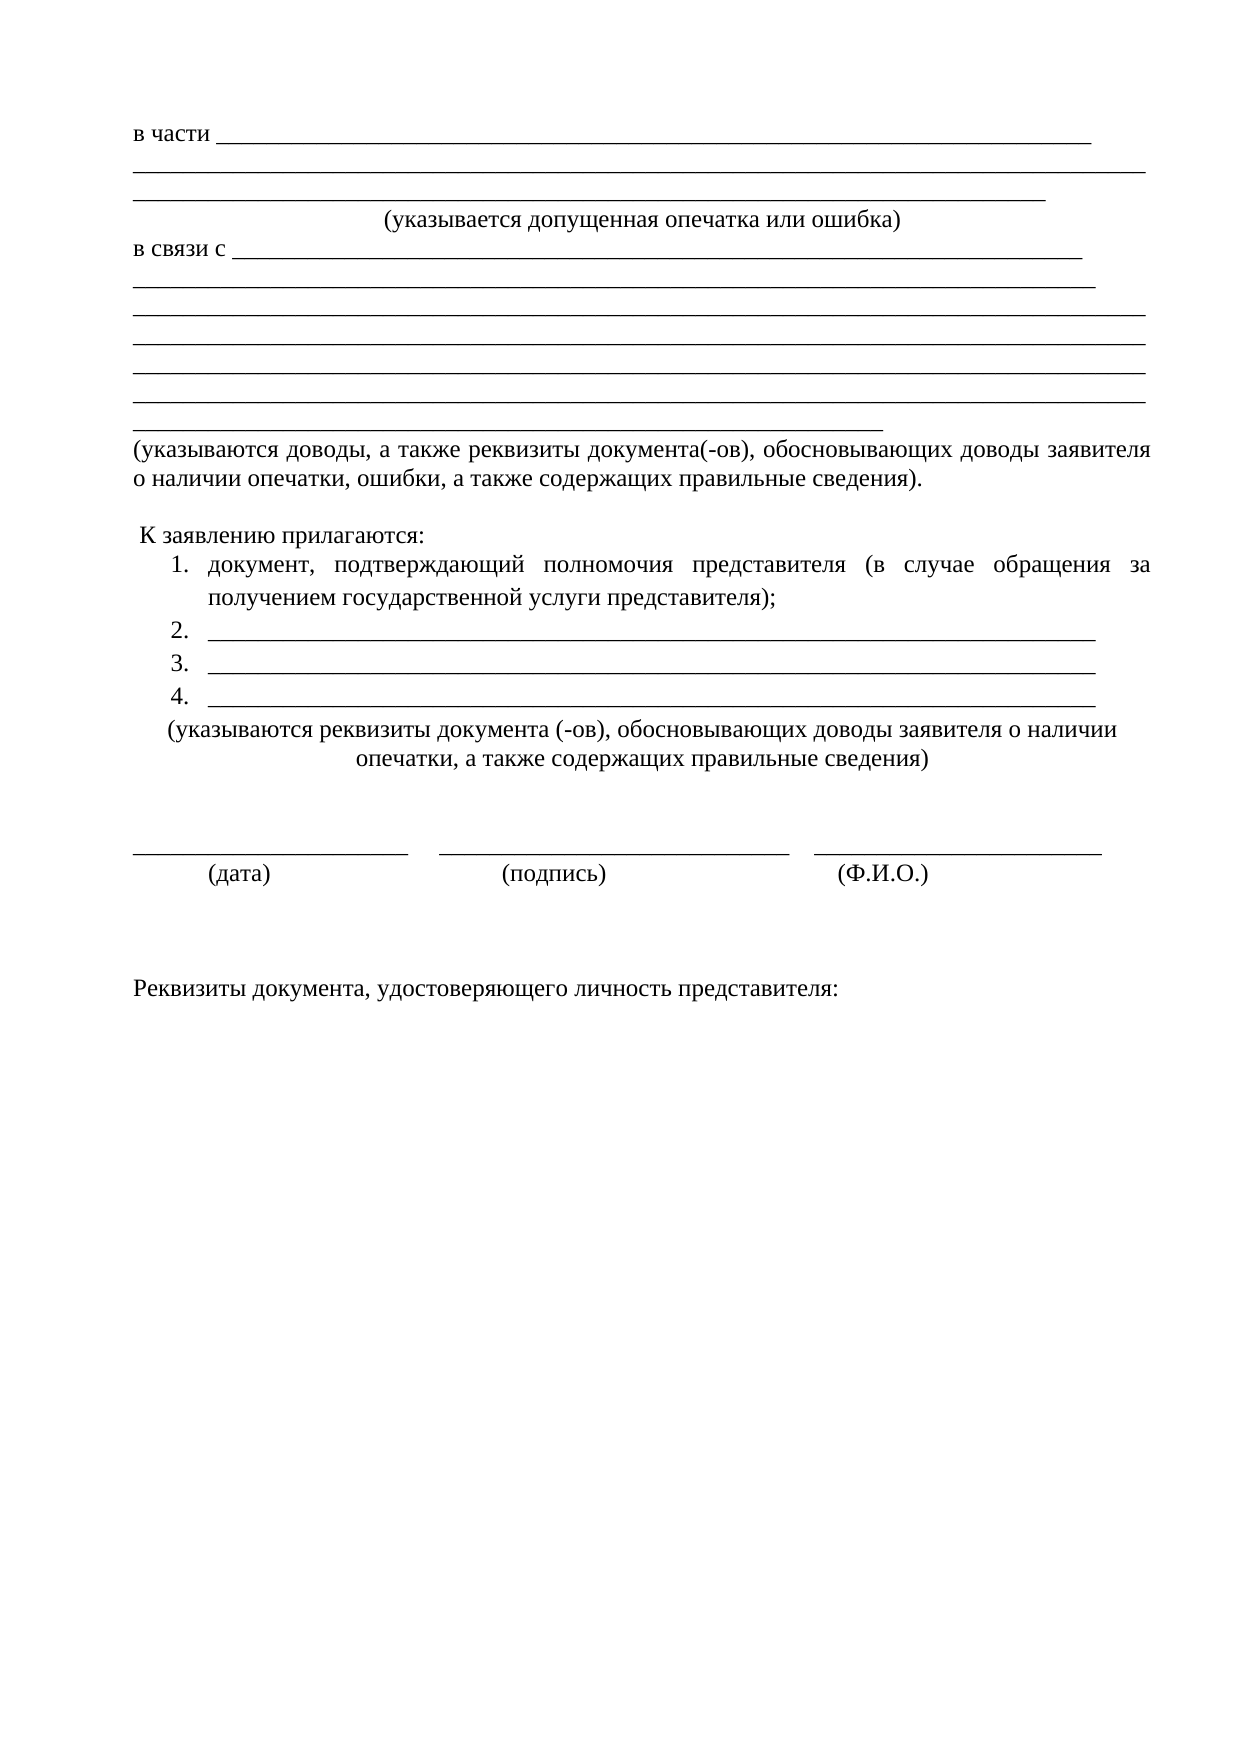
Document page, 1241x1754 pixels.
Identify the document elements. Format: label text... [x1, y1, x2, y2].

list _______________________________________________________________________ [170, 681, 1152, 710]
text в связи с ____________________________________________________________________ [133, 233, 1152, 262]
text (дата) (подпись) (Ф.И.О.) [133, 858, 1152, 887]
list документ, подтверждающий полномочия представителя (в случае обращения за получением государственной услуги представителя); [170, 549, 1152, 611]
text К заявлению прилагаются: [133, 521, 1152, 549]
text в части ______________________________________________________________________ [133, 118, 1152, 147]
text __________________________________________________________________________________________________________________________________________________________ [133, 147, 1152, 204]
text Реквизиты документа, удостоверяющего личность представителя: [133, 973, 1152, 1002]
list _______________________________________________________________________ [170, 615, 1152, 644]
text (указываются доводы, а также реквизиты документа(-ов), обосновывающих доводы заявителя о наличии опечатки, ошибки, а также содержащих правильные сведения). [133, 434, 1152, 492]
list _______________________________________________________________________ [170, 648, 1152, 677]
text (указываются реквизиты документа (-ов), обосновывающих доводы заявителя о наличии опечатки, а также содержащих правильные сведения) [133, 714, 1152, 772]
text _____________________________________________________________________________ [133, 262, 1152, 291]
text ______________________ ____________________________ _______________________ [133, 829, 1152, 858]
text (указывается допущенная опечатка или ошибка) [133, 204, 1152, 233]
text ________________________________________________________________________________________________________________________________________________________________________________________________________________________________________________________________________________________________________________________________________________________________________________________________ [133, 291, 1152, 434]
